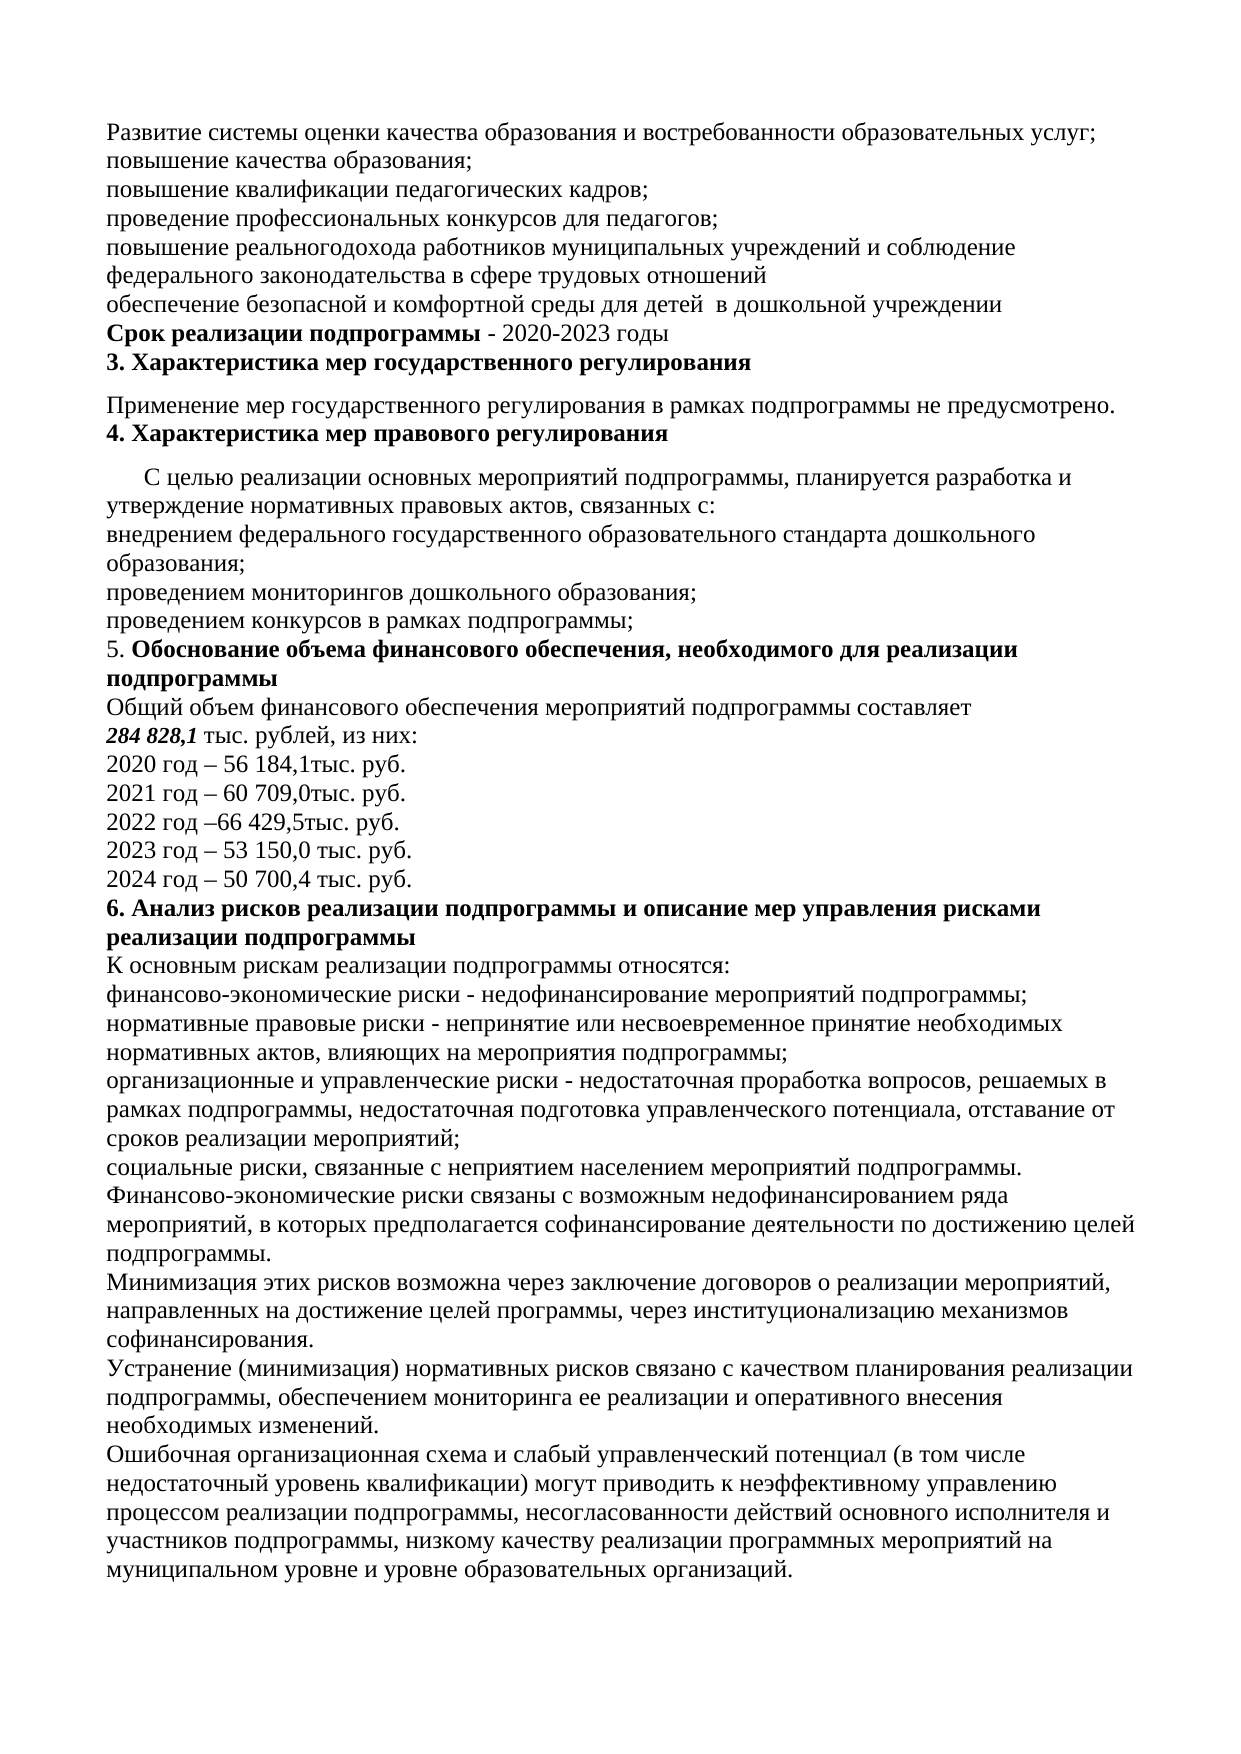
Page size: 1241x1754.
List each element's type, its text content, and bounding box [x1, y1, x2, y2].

text социальные риски, связанные с неприятием населением мероприятий подпрограммы. [106, 1152, 1153, 1180]
text Устранение (минимизация) нормативных рисков связано с качеством планирования реализации подпрограммы, обеспечением мониторинга ее реализации и оперативного внесения необходимых изменений. [106, 1353, 1153, 1439]
text 2020 год – 56 184,1тыс. руб. [106, 749, 1153, 778]
subtitle 4. Характеристика мер правового регулирования [106, 418, 1141, 447]
text повышение квалификации педагогических кадров; [106, 174, 1153, 203]
text Срок реализации подпрограммы - 2020-2023 годы [106, 318, 1153, 347]
text обеспечение безопасной и комфортной среды для детей в дошкольной учреждении [106, 289, 1153, 318]
text повышение качества образования; [106, 145, 1153, 174]
text проведением конкурсов в рамках подпрограммы; [106, 605, 1153, 634]
text нормативные правовые риски - непринятие или несвоевременное принятие необходимых нормативных актов, влияющих на мероприятия подпрограммы; [106, 1008, 1153, 1065]
text Развитие системы оценки качества образования и востребованности образовательных услуг; [106, 117, 1153, 145]
text С целью реализации основных мероприятий подпрограммы, планируется разработка и утверждение нормативных правовых актов, связанных с: [106, 462, 1153, 519]
text 2024 год – 50 700,4 тыс. руб. [106, 864, 1153, 893]
subtitle 3. Характеристика мер государственного регулирования [106, 347, 1141, 375]
subtitle 5. Обоснование объема финансового обеспечения, необходимого для реализации подпрограммы [106, 634, 1141, 692]
subtitle 6. Анализ рисков реализации подпрограммы и описание мер управления рисками реализации подпрограммы [106, 893, 1141, 950]
text Финансово-экономические риски связаны с возможным недофинансированием ряда мероприятий, в которых предполагается софинансирование деятельности по достижению целей подпрограммы. [106, 1180, 1153, 1267]
text К основным рискам реализации подпрограммы относятся: [106, 950, 1153, 979]
text Ошибочная организационная схема и слабый управленческий потенциал (в том числе недостаточный уровень квалификации) могут приводить к неэффективному управлению процессом реализации подпрограммы, несогласованности действий основного исполнителя и участников подпрограммы, низкому качеству реализации программных мероприятий на муниципальном уровне и уровне образовательных организаций. [106, 1439, 1153, 1583]
text 2023 год – 53 150,0 тыс. руб. [106, 835, 1153, 864]
text проведением мониторингов дошкольного образования; [106, 577, 1153, 605]
text Общий объем финансового обеспечения мероприятий подпрограммы составляет [106, 692, 1153, 720]
text проведение профессиональных конкурсов для педагогов; [106, 203, 1153, 232]
text 2021 год – 60 709,0тыс. руб. [106, 778, 1153, 807]
text 284 828,1 тыс. рублей, из них: [106, 720, 1153, 749]
text организационные и управленческие риски - недостаточная проработка вопросов, решаемых в рамках подпрограммы, недостаточная подготовка управленческого потенциала, отставание от сроков реализации мероприятий; [106, 1065, 1153, 1152]
text 2022 год –66 429,5тыс. руб. [106, 807, 1153, 835]
text повышение реальногодохода работников муниципальных учреждений и соблюдение федерального законодательства в сфере трудовых отношений [106, 232, 1153, 289]
text финансово-экономические риски - недофинансирование мероприятий подпрограммы; [106, 979, 1153, 1008]
text Применение мер государственного регулирования в рамках подпрограммы не предусмотрено. [106, 390, 1153, 418]
text внедрением федерального государственного образовательного стандарта дошкольного образования; [106, 519, 1153, 577]
text Минимизация этих рисков возможна через заключение договоров о реализации мероприятий, направленных на достижение целей программы, через институционализацию механизмов софинансирования. [106, 1267, 1153, 1353]
